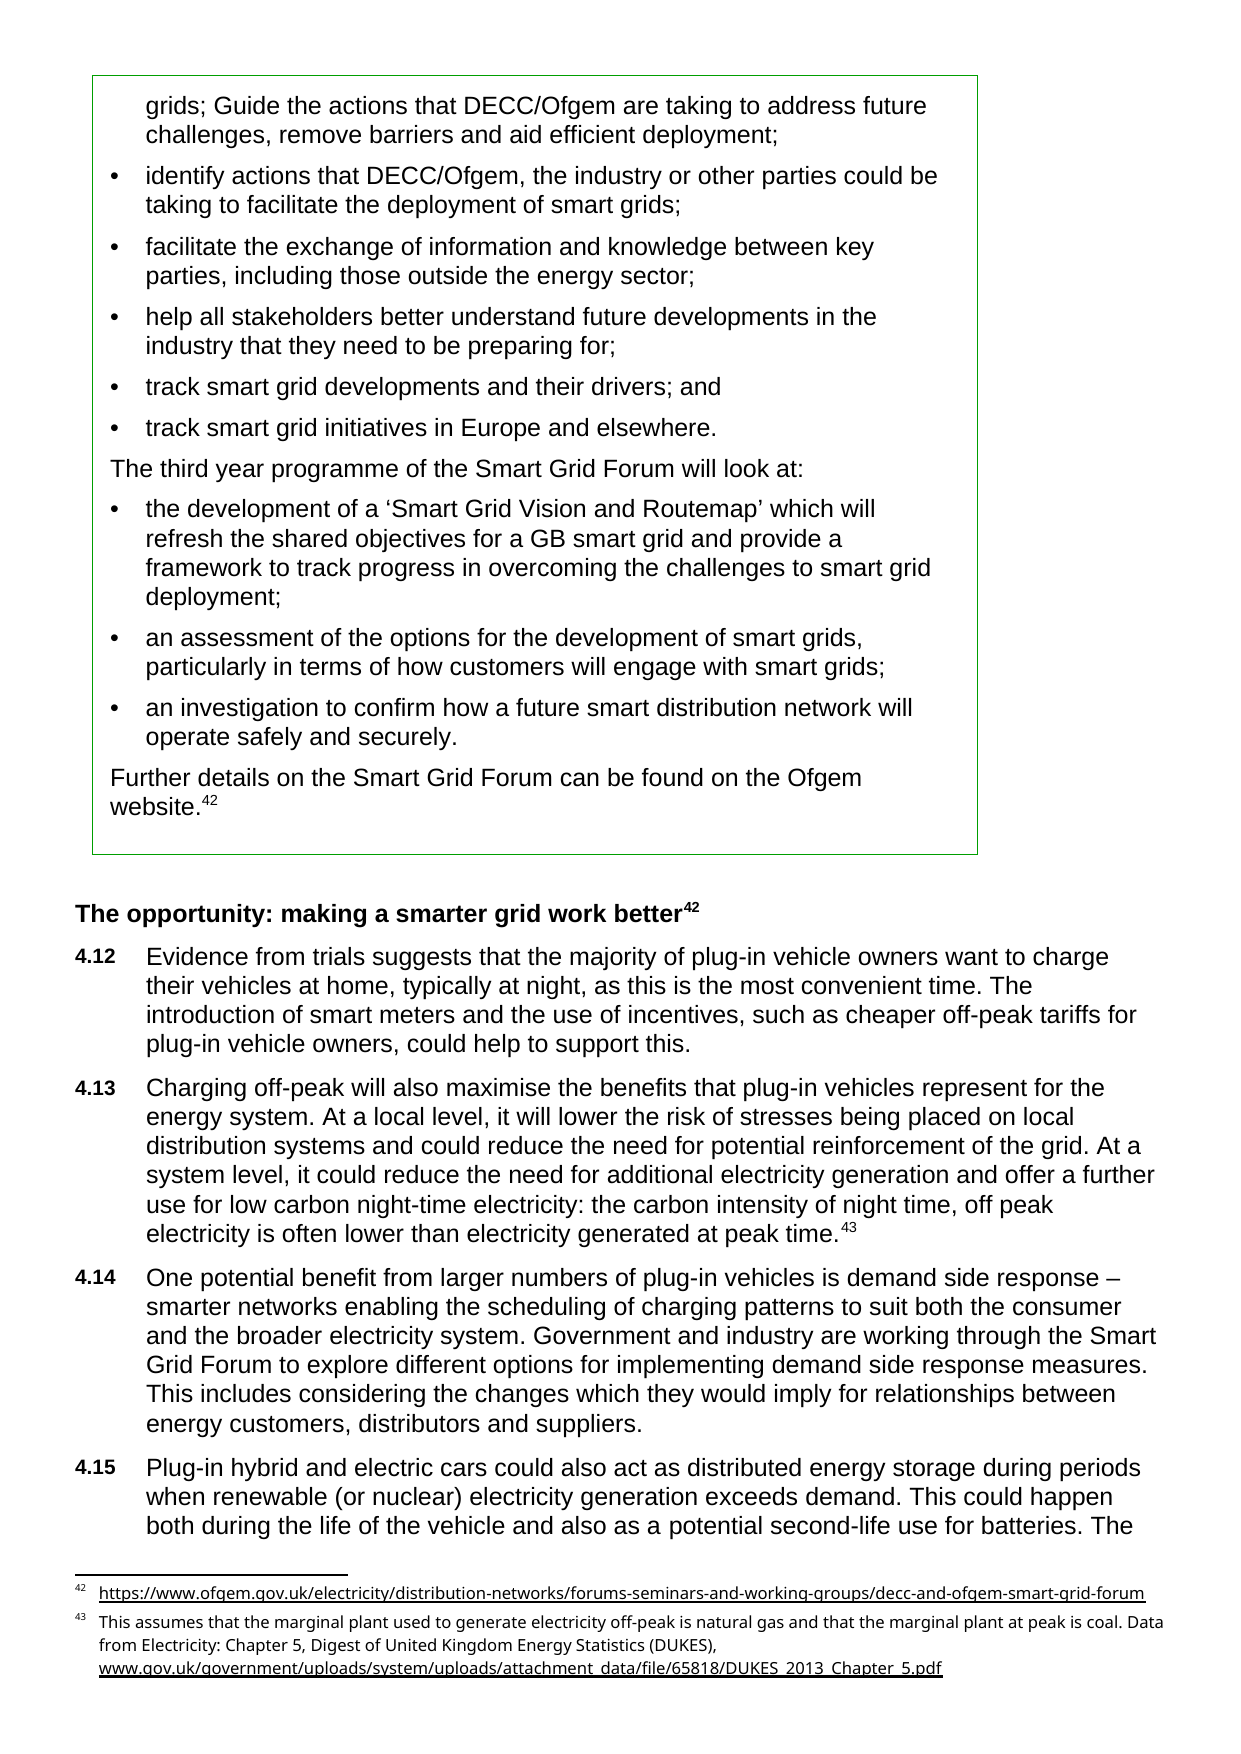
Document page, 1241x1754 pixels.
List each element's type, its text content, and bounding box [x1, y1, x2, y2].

text The opportunity: making a smarter grid work better [75, 898, 1165, 928]
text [75, 1452, 1165, 1539]
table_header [93, 76, 977, 853]
text 4.13 Charging off-peak will also maximise the benefits that plug-in vehicles represent for the energy system. At a local level, it will lower the risk of stresses being placed on local distribution systems and could reduce the need for potential reinforcement of the grid. At a system level, it could reduce the need for additional electricity generation and offer a further use for low carbon night-time electricity: the carbon intensity of night time, off peak electricity is often lower than electricity generated at peak time. [75, 1072, 1165, 1247]
text 4.12 Evidence from trials suggests that the majority of plug-in vehicle owners want to charge their vehicles at home, typically at night, as this is the most convenient time. The introduction of smart meters and the use of incentives, such as cheaper off-peak tariffs for plug-in vehicle owners, could help to support this. [75, 941, 1165, 1058]
text 4.14 One potential benefit from larger numbers of plug-in vehicles is demand side response – smarter networks enabling the scheduling of charging patterns to suit both the consumer and the broader electricity system. Government and industry are working through the Smart Grid Forum to explore different options for implementing demand side response measures. This includes considering the changes which they would imply for relationships between energy customers, distributors and suppliers. [75, 1262, 1165, 1437]
